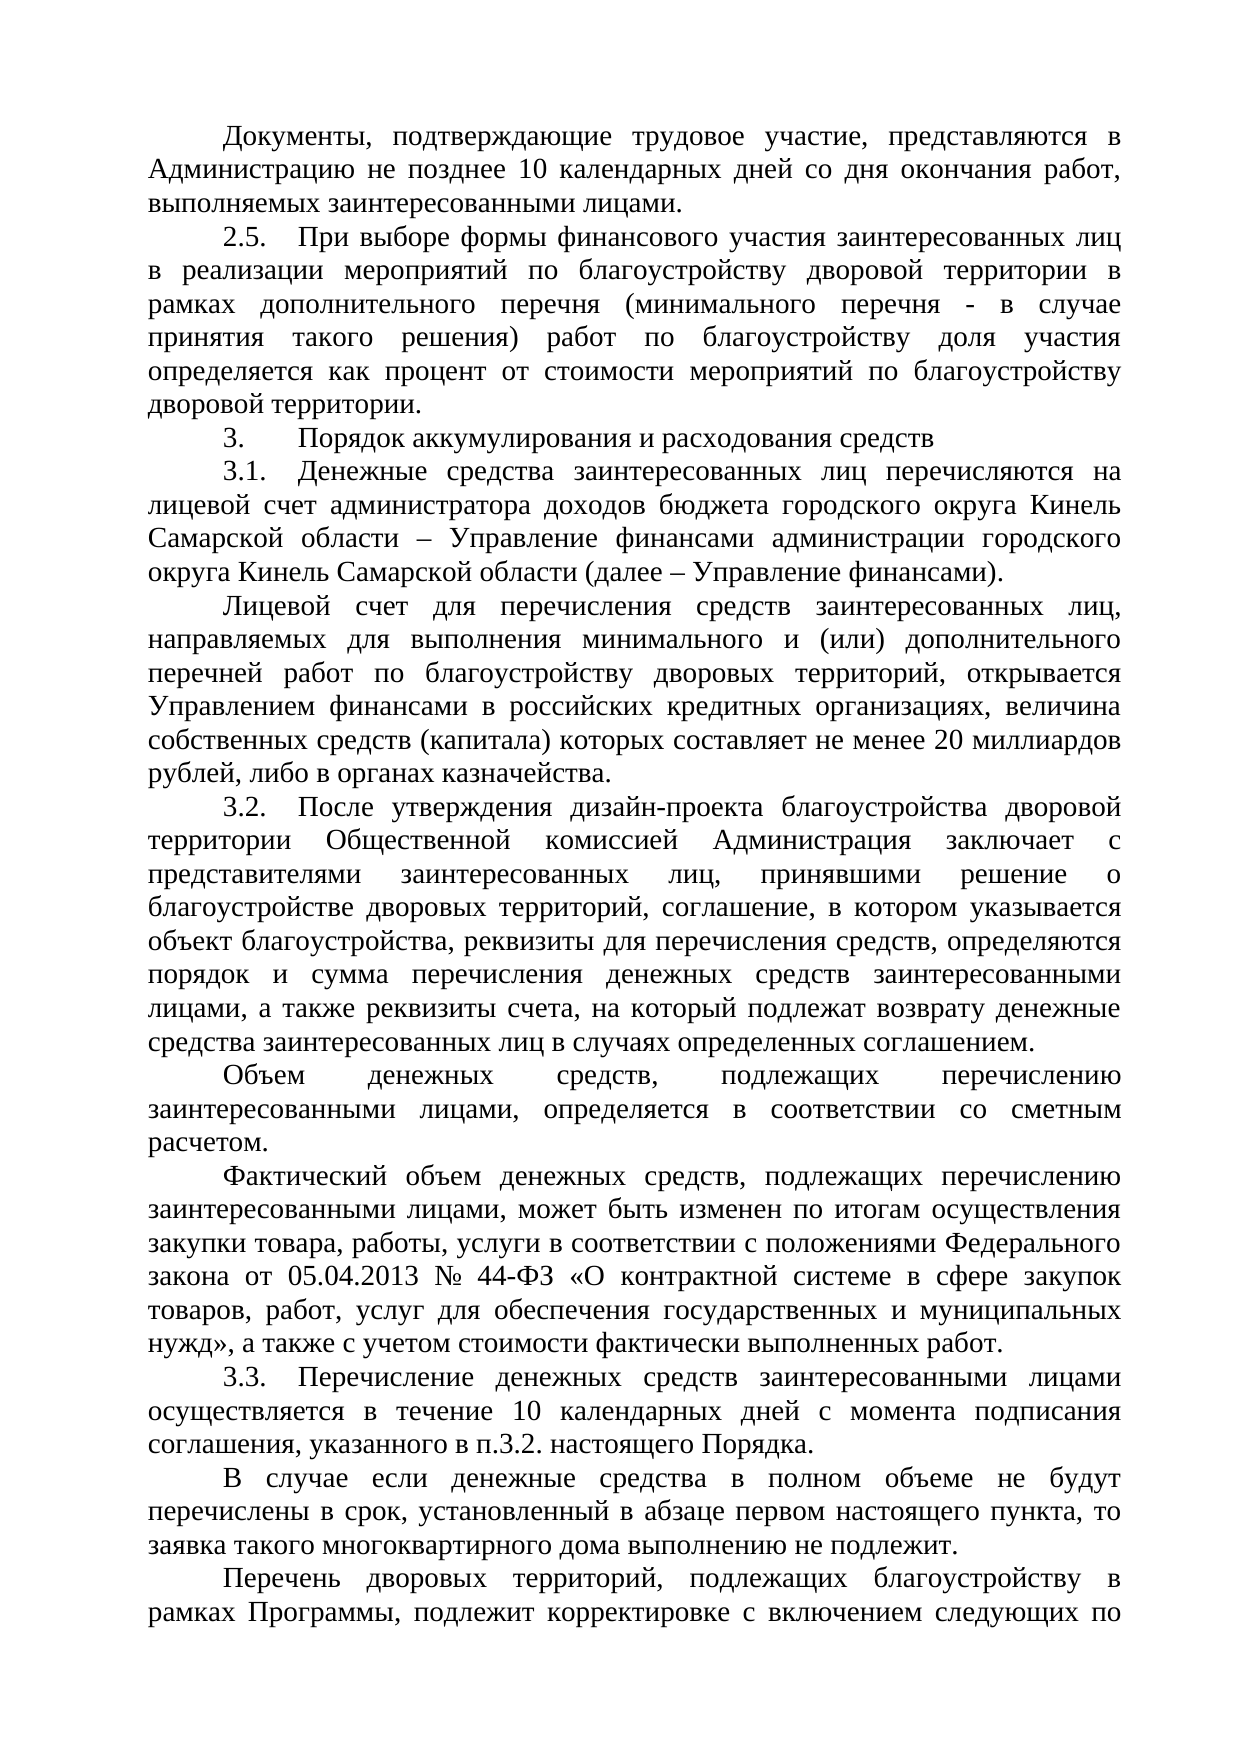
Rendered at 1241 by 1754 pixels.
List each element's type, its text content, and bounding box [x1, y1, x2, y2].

text Документы, подтверждающие трудовое участие, представляются в Администрацию не позднее 10 календарных дней со дня окончания работ, выполняемых заинтересованными лицами. [148, 118, 1122, 219]
list Перечисление денежных средств заинтересованными лицами осуществляется в течение 10 календарных дней с момента подписания соглашения, указанного в п.3.2. настоящего Порядка. [148, 1359, 1122, 1460]
list При выборе формы финансового участия заинтересованных лиц в реализации мероприятий по благоустройству дворовой территории в рамках дополнительного перечня (минимального перечня - в случае принятия такого решения) работ по благоустройству доля участия определяется как процент от стоимости мероприятий по благоустройству дворовой территории. [148, 219, 1122, 420]
list Денежные средства заинтересованных лиц перечисляются на лицевой счет администратора доходов бюджета городского округа Кинель Самарской области – Управление финансами администрации городского округа Кинель Самарской области (далее – Управление финансами). [148, 453, 1122, 588]
text Фактический объем денежных средств, подлежащих перечислению заинтересованными лицами, может быть изменен по итогам осуществления закупки товара, работы, услуги в соответствии с положениями Федерального закона от 05.04.2013 № 44-ФЗ «О контрактной системе в сфере закупок товаров, работ, услуг для обеспечения государственных и муниципальных нужд», а также с учетом стоимости фактически выполненных работ. [148, 1158, 1122, 1359]
text Лицевой счет для перечисления средств заинтересованных лиц, направляемых для выполнения минимального и (или) дополнительного перечней работ по благоустройству дворовых территорий, открывается Управлением финансами в российских кредитных организациях, величина собственных средств (капитала) которых составляет не менее 20 миллиардов рублей, либо в органах казначейства. [148, 588, 1122, 789]
list После утверждения дизайн-проекта благоустройства дворовой территории Общественной комиссией Администрация заключает с представителями заинтересованных лиц, принявшими решение о благоустройстве дворовых территорий, соглашение, в котором указывается объект благоустройства, реквизиты для перечисления средств, определяются порядок и сумма перечисления денежных средств заинтересованными лицами, а также реквизиты счета, на который подлежат возврату денежные средства заинтересованных лиц в случаях определенных соглашением. [148, 789, 1122, 1057]
text Объем денежных средств, подлежащих перечислению заинтересованными лицами, определяется в соответствии со сметным расчетом. [148, 1057, 1122, 1158]
text В случае если денежные средства в полном объеме не будут перечислены в срок, установленный в абзаце первом настоящего пункта, то заявка такого многоквартирного дома выполнению не подлежит. [148, 1460, 1122, 1560]
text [148, 1560, 1122, 1627]
list Порядок аккумулирования и расходования средств [148, 420, 1122, 453]
